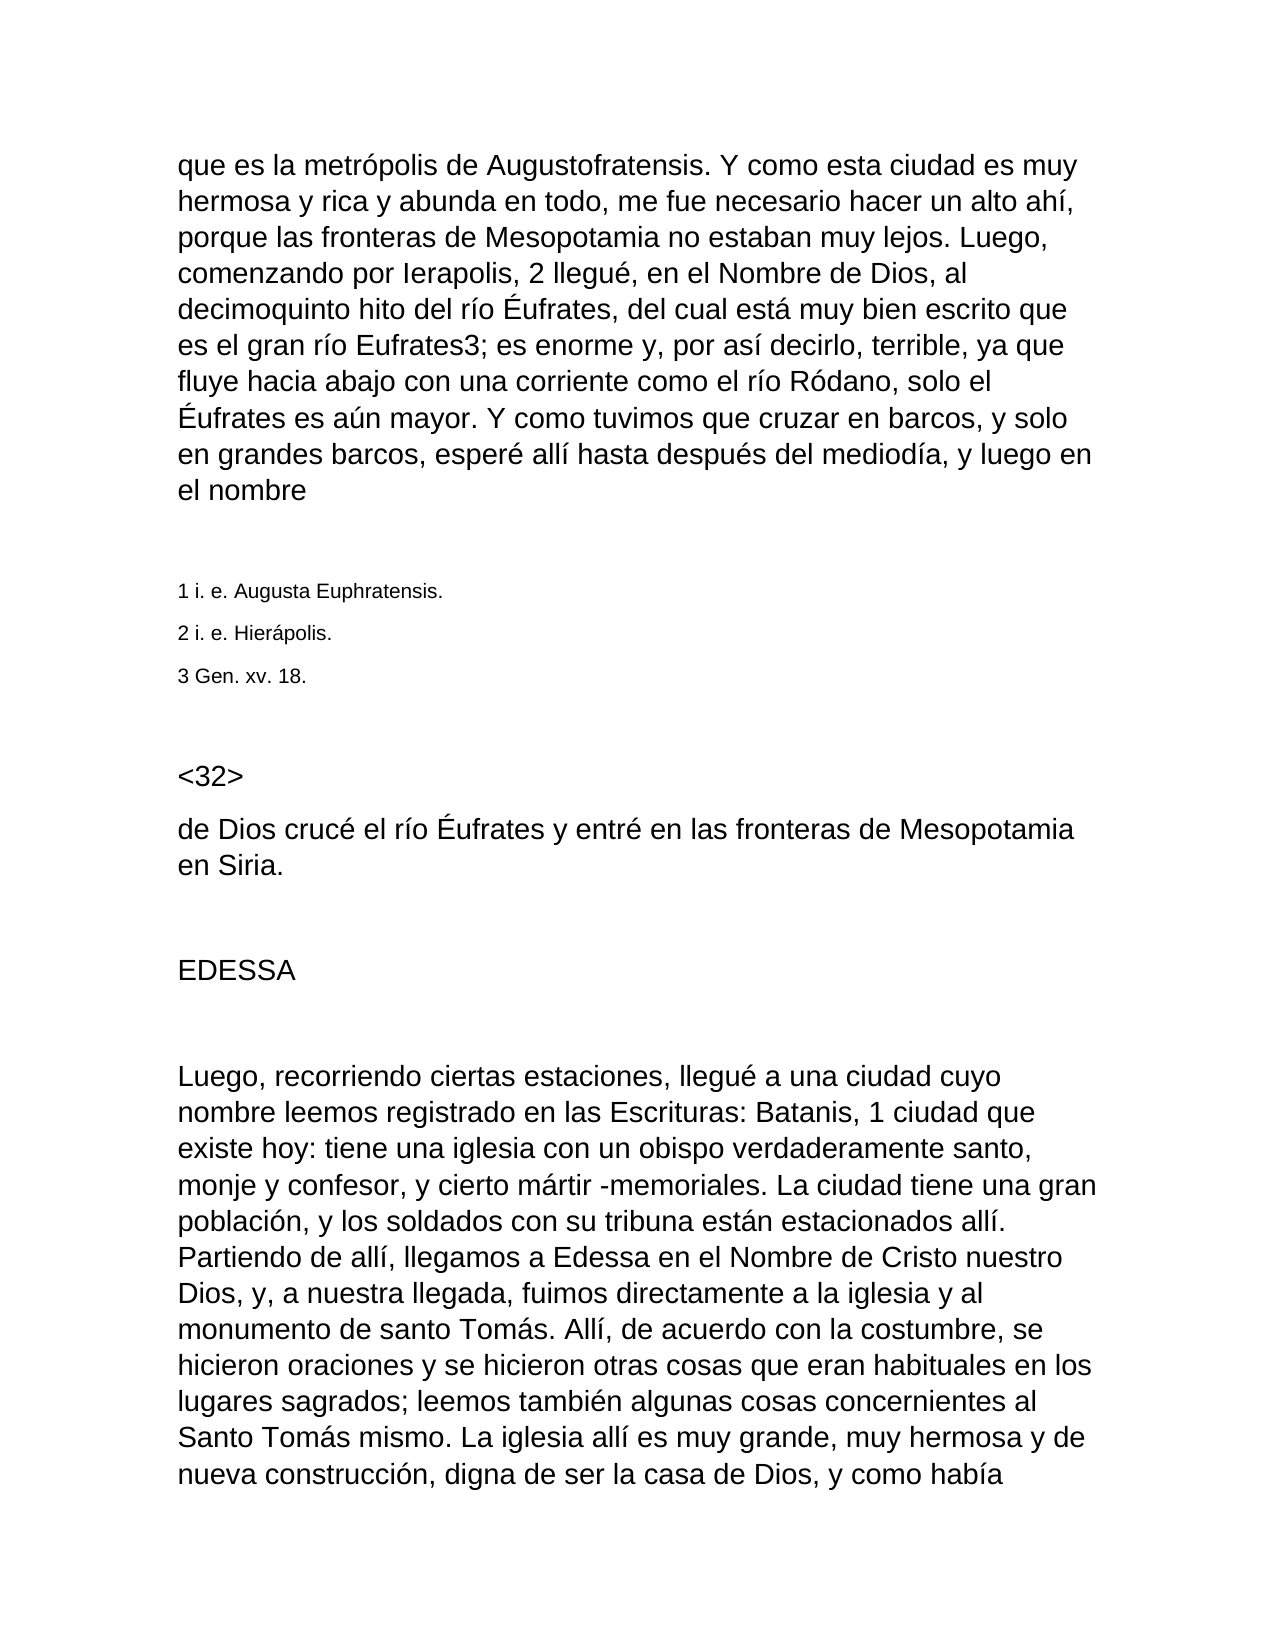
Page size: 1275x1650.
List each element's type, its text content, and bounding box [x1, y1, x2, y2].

text 1 i. e. Augusta Euphratensis. [177, 578, 1098, 602]
text 2 i. e. Hierápolis. [177, 621, 1098, 645]
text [177, 1059, 1098, 1490]
text EDESSA [177, 953, 1098, 987]
text 3 Gen. xv. 18. [177, 663, 1098, 687]
text de Dios crucé el río Éufrates y entré en las fronteras de Mesopotamia en Siria. [177, 812, 1098, 881]
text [177, 148, 1098, 506]
text <32> [177, 759, 1098, 792]
